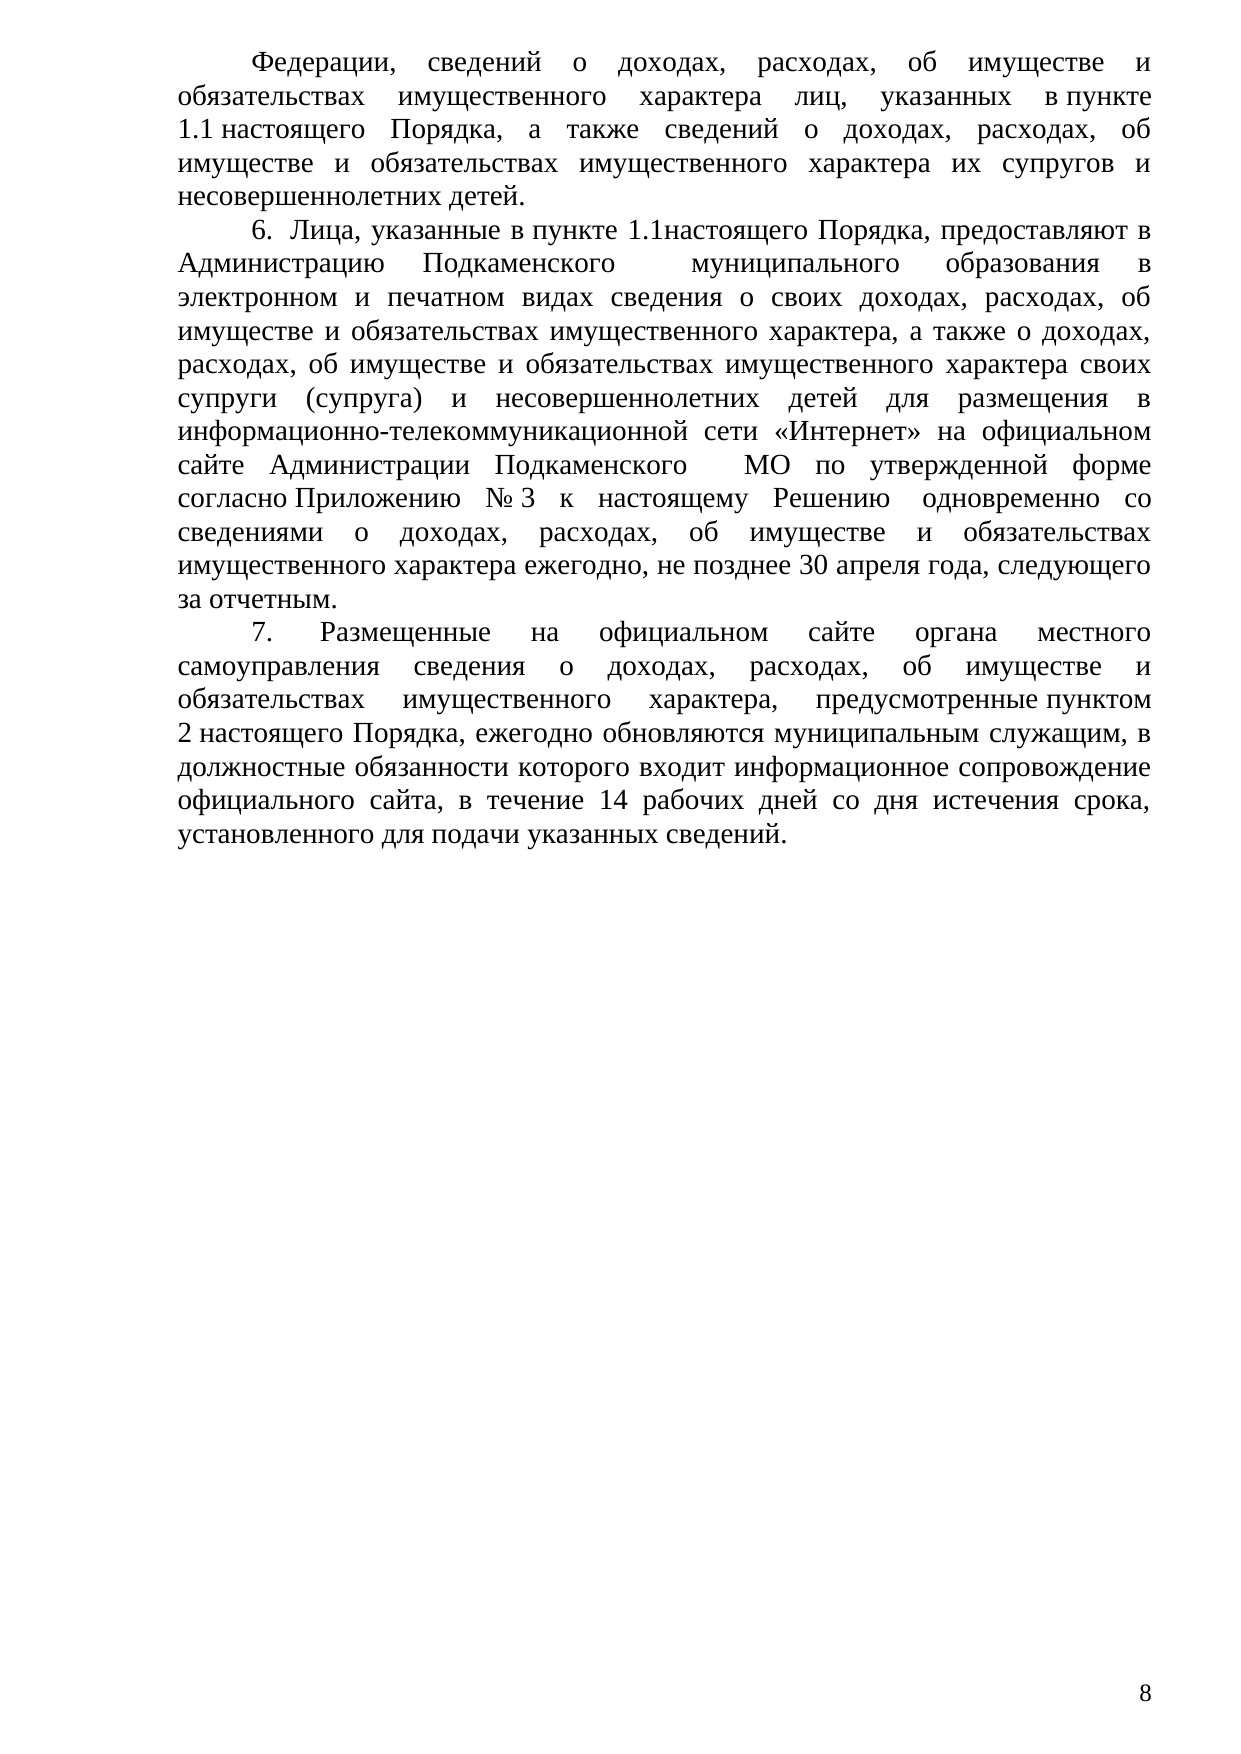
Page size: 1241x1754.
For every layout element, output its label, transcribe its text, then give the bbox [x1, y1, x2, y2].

text 7. Размещенные на официальном сайте органа местного самоуправления сведения о доходах, расходах, об имуществе и обязательствах имущественного характера, предусмотренные пунктом 2 настоящего Порядка, ежегодно обновляются муниципальным служащим, в должностные обязанности которого входит информационное сопровождение официального сайта, в течение 14 рабочих дней со дня истечения срока, установленного для подачи указанных сведений. [177, 614, 1152, 849]
text 6. Лица, указанные в пункте 1.1настоящего Порядка, предоставляют в Администрацию Подкаменского муниципального образования в электронном и печатном видах сведения о своих доходах, расходах, об имуществе и обязательствах имущественного характера, а также о доходах, расходах, об имуществе и обязательствах имущественного характера своих супруги (супруга) и несовершеннолетних детей для размещения в информационно-телекоммуникационной сети «Интернет» на официальном сайте Администрации Подкаменского МО по утвержденной форме согласно Приложению № 3 к настоящему Решению одновременно со сведениями о доходах, расходах, об имуществе и обязательствах имущественного характера ежегодно, не позднее 30 апреля года, следующего за отчетным. [177, 212, 1152, 614]
text Федерации, сведений о доходах, расходах, об имуществе и обязательствах имущественного характера лиц, указанных в пункте 1.1 настоящего Порядка, а также сведений о доходах, расходах, об имуществе и обязательствах имущественного характера их супругов и несовершеннолетних детей. [177, 44, 1152, 212]
